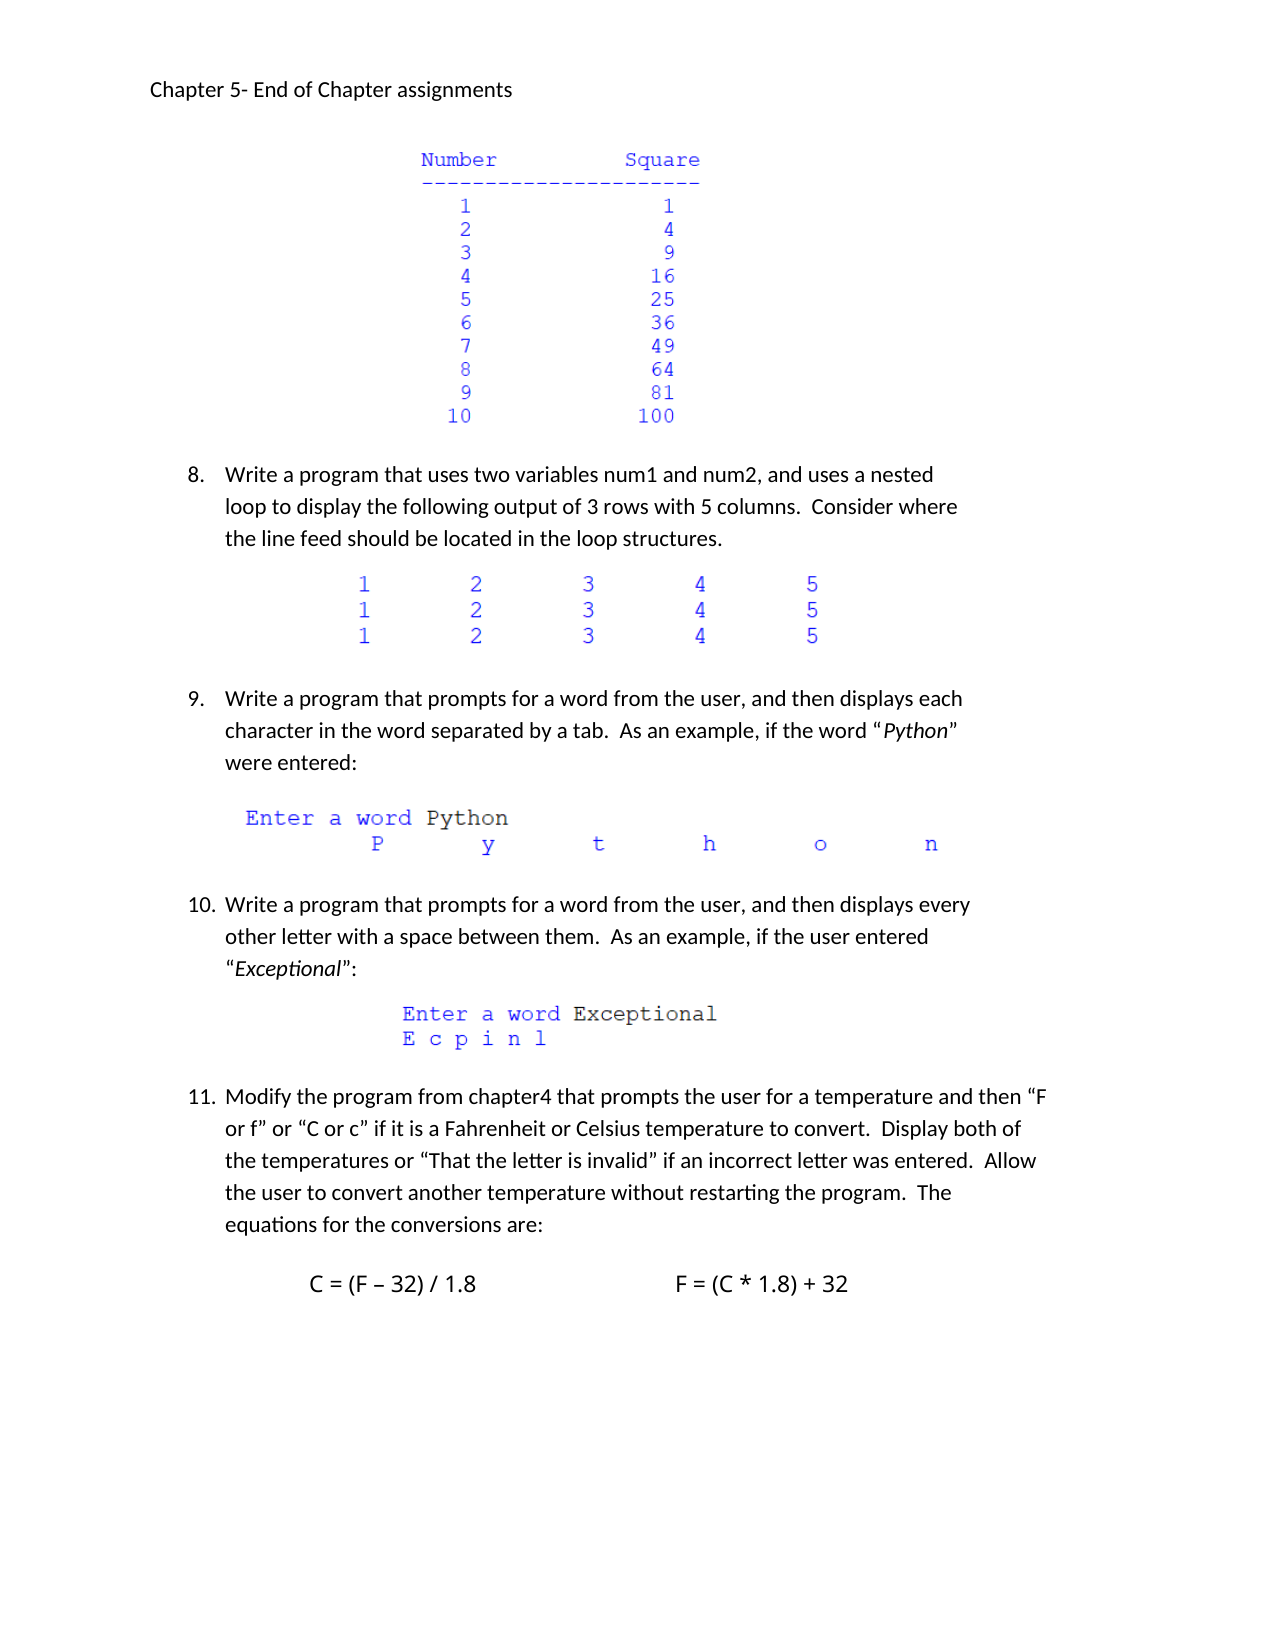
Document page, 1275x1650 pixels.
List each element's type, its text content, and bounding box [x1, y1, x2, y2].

picture [398, 999, 727, 1053]
picture [418, 150, 707, 431]
list Write a program that uses two variables num1 and num2, and uses a nested loop to display the following output of 3 rows with 5 columns. Consider where the line feed should be located in the loop structures. [187, 460, 975, 552]
list Write a program that prompts for a word from the user, and then displays every other letter with a space between them. As an example, if the user entered “Exceptional”: [187, 890, 975, 982]
picture [242, 805, 958, 861]
list Write a program that prompts for a word from the user, and then displays each character in the word separated by a tab. As an example, if the word “Python” were entered: [187, 684, 975, 776]
text C = (F – 32) / 1.8 F = (C * 1.8) + 32 [309, 1268, 975, 1299]
list Modify the program from chapter4 that prompts the user for a temperature and then “F or f” or “C or c” if it is a Fahrenheit or Celsius temperature to convert. Display both of the temperatures or “That the letter is invalid” if an incorrect letter was entered. Allow the user to convert another temperature without restarting the program. The equations for the conversions are: [187, 1082, 1050, 1238]
picture [355, 568, 846, 655]
